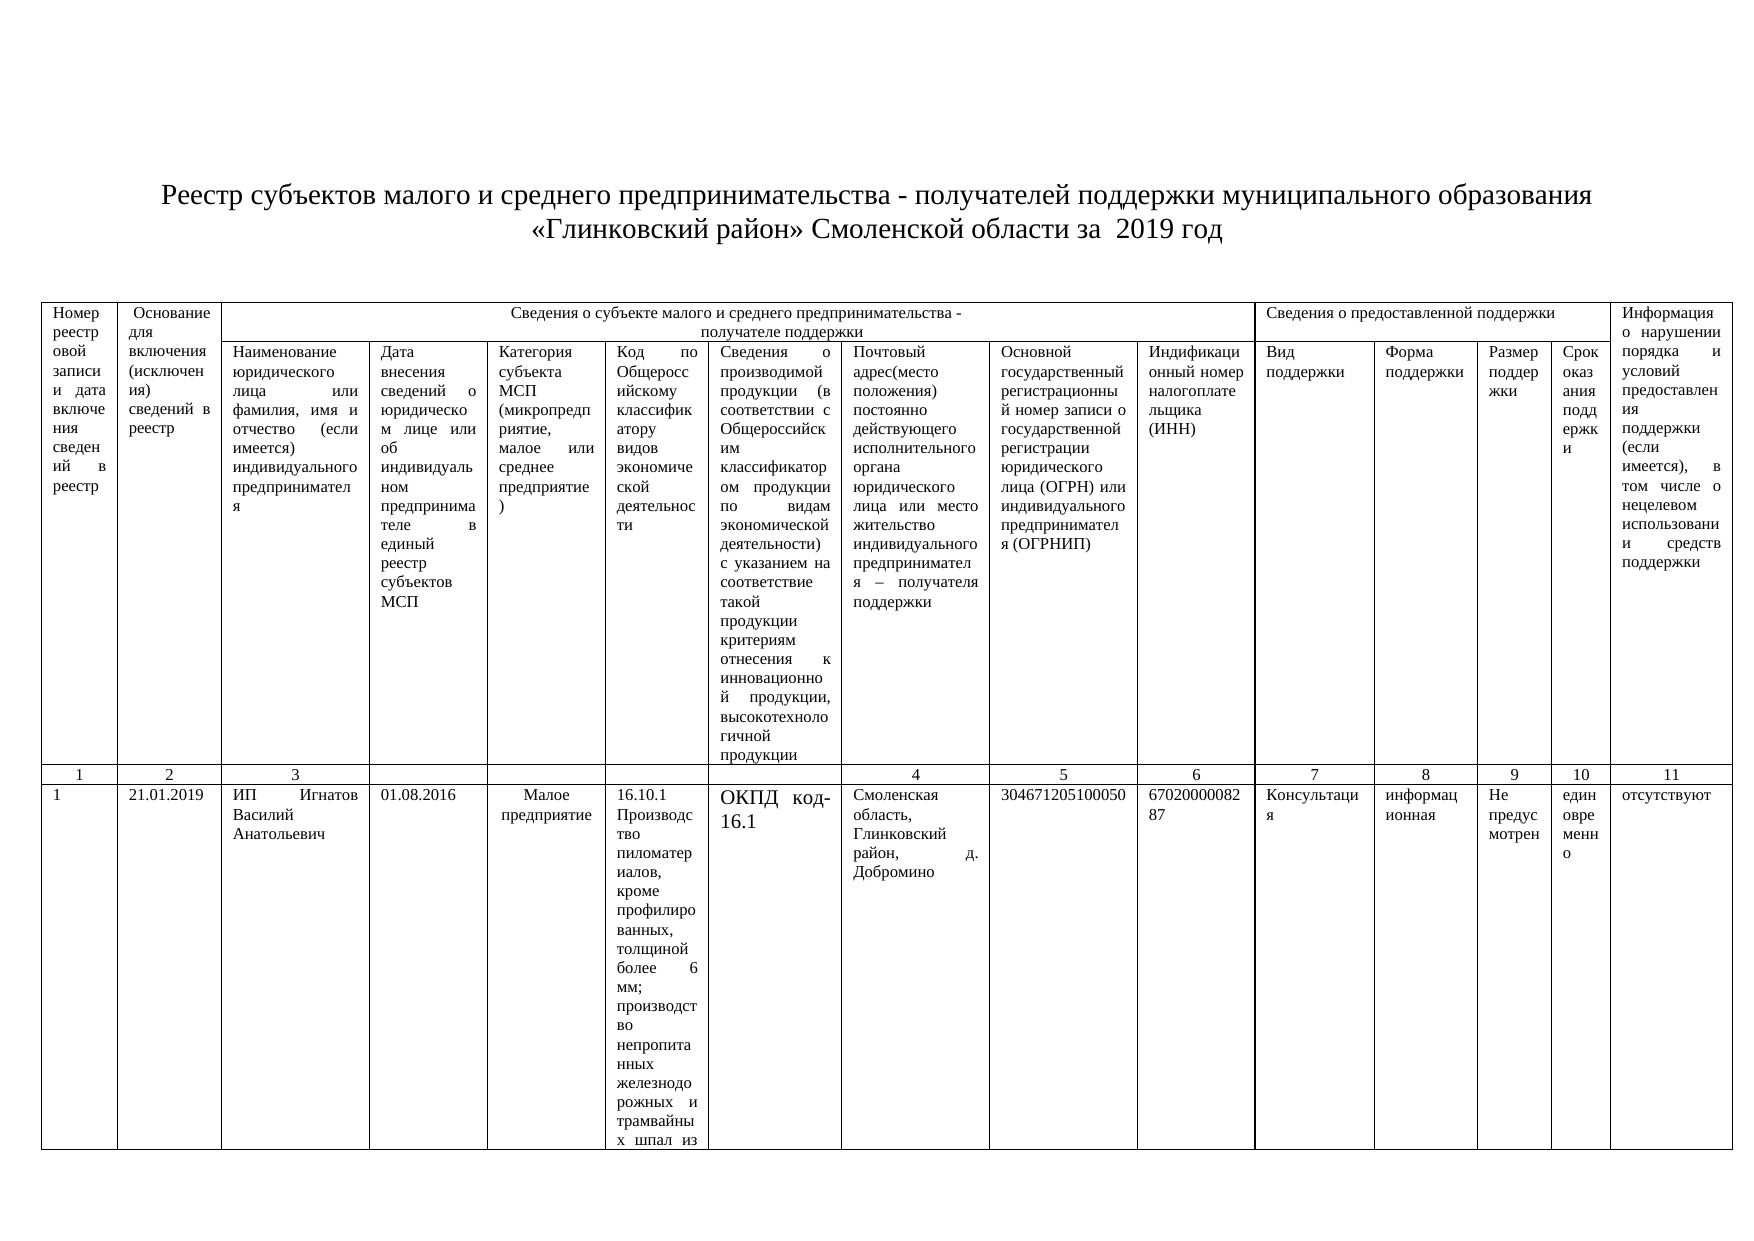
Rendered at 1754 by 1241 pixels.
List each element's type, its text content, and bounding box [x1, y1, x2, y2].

table_cell Вид поддержки [1256, 342, 1374, 764]
table_cell отсутствуют [1611, 785, 1732, 1149]
table_cell информационная [1375, 785, 1477, 1149]
table_cell Не предусмотрен [1478, 785, 1551, 1149]
table_header Сведения о предоставленной поддержки [1256, 303, 1610, 341]
table_cell 3 [222, 765, 369, 784]
table_header Информация о нарушении порядка и условий предоставления поддержки (если имеется), в том числе о нецелевом использовании средств поддержки [1611, 303, 1732, 764]
table_cell [709, 765, 841, 784]
table_cell Основной государственный регистрационный номер записи о государственной регистрации юридического лица (ОГРН) или индивидуального предпринимателя (ОГРНИП) [990, 342, 1137, 764]
table_cell Срок оказания поддержки [1552, 342, 1610, 764]
table_cell 6702000008287 [1138, 785, 1254, 1149]
table_cell 5 [990, 765, 1137, 784]
table_cell 10 [1552, 765, 1610, 784]
table_cell [606, 765, 708, 784]
table_cell Дата внесения сведений о юридическом лице или об индивидуальном предпринимателе в единый реестр субъектов МСП [370, 342, 487, 764]
table_cell [370, 765, 487, 784]
table_cell 1 [42, 785, 117, 1149]
table_header Сведения о субъекте малого и среднего предпринимательства - получателе поддержки [222, 303, 1254, 341]
table_cell 9 [1478, 765, 1551, 784]
table_cell Малое предприятие [488, 785, 605, 1149]
table_cell 7 [1256, 765, 1374, 784]
table_cell [488, 765, 605, 784]
table_cell 11 [1611, 765, 1732, 784]
table_cell Размер поддержки [1478, 342, 1551, 764]
table_cell Сведения о производимой продукции (в соответствии с Общероссийским классификатором продукции по видам экономической деятельности) с указанием на соответствие такой продукции критериям отнесения к инновационной продукции, высокотехнологичной продукции [709, 342, 841, 764]
table_cell Форма поддержки [1375, 342, 1477, 764]
table_header Основание для включения (исключения) сведений в реестр [118, 303, 221, 764]
table_cell Почтовый адрес(место положения) постоянно действующего исполнительного органа юридического лица или место жительство индивидуального предпринимателя – получателя поддержки [842, 342, 989, 764]
table_cell ОКПД код-16.1 [709, 785, 841, 1149]
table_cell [222, 785, 369, 1149]
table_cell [842, 785, 989, 1149]
table_cell 8 [1375, 765, 1477, 784]
table_cell Код по Общероссийскому классификатору видов экономической деятельности [606, 342, 708, 764]
table_cell 21.01.2019 [118, 785, 221, 1149]
table_cell 304671205100050 [990, 785, 1137, 1149]
table_cell Наименование юридического лица или фамилия, имя и отчество (если имеется) индивидуального предпринимателя [222, 342, 369, 764]
table_cell Консультация [1256, 785, 1374, 1149]
table_cell 1 [42, 765, 117, 784]
table_cell 4 [842, 765, 989, 784]
table_cell единовременно [1552, 785, 1610, 1149]
table_cell 2 [118, 765, 221, 784]
table_cell Категория субъекта МСП (микропредприятие, малое или среднее предприятие) [488, 342, 605, 764]
table_header Номер реестровой записи и дата включения сведений в реестр [42, 303, 117, 764]
text Реестр субъектов малого и среднего предпринимательства - получателей поддержки муниципального образования «Глинковский район» Смоленской области за 2019 год [118, 177, 1636, 244]
table_cell Индификационный номер налогоплательщика (ИНН) [1138, 342, 1254, 764]
table_cell 6 [1138, 765, 1254, 784]
table_cell 01.08.2016 [370, 785, 487, 1149]
